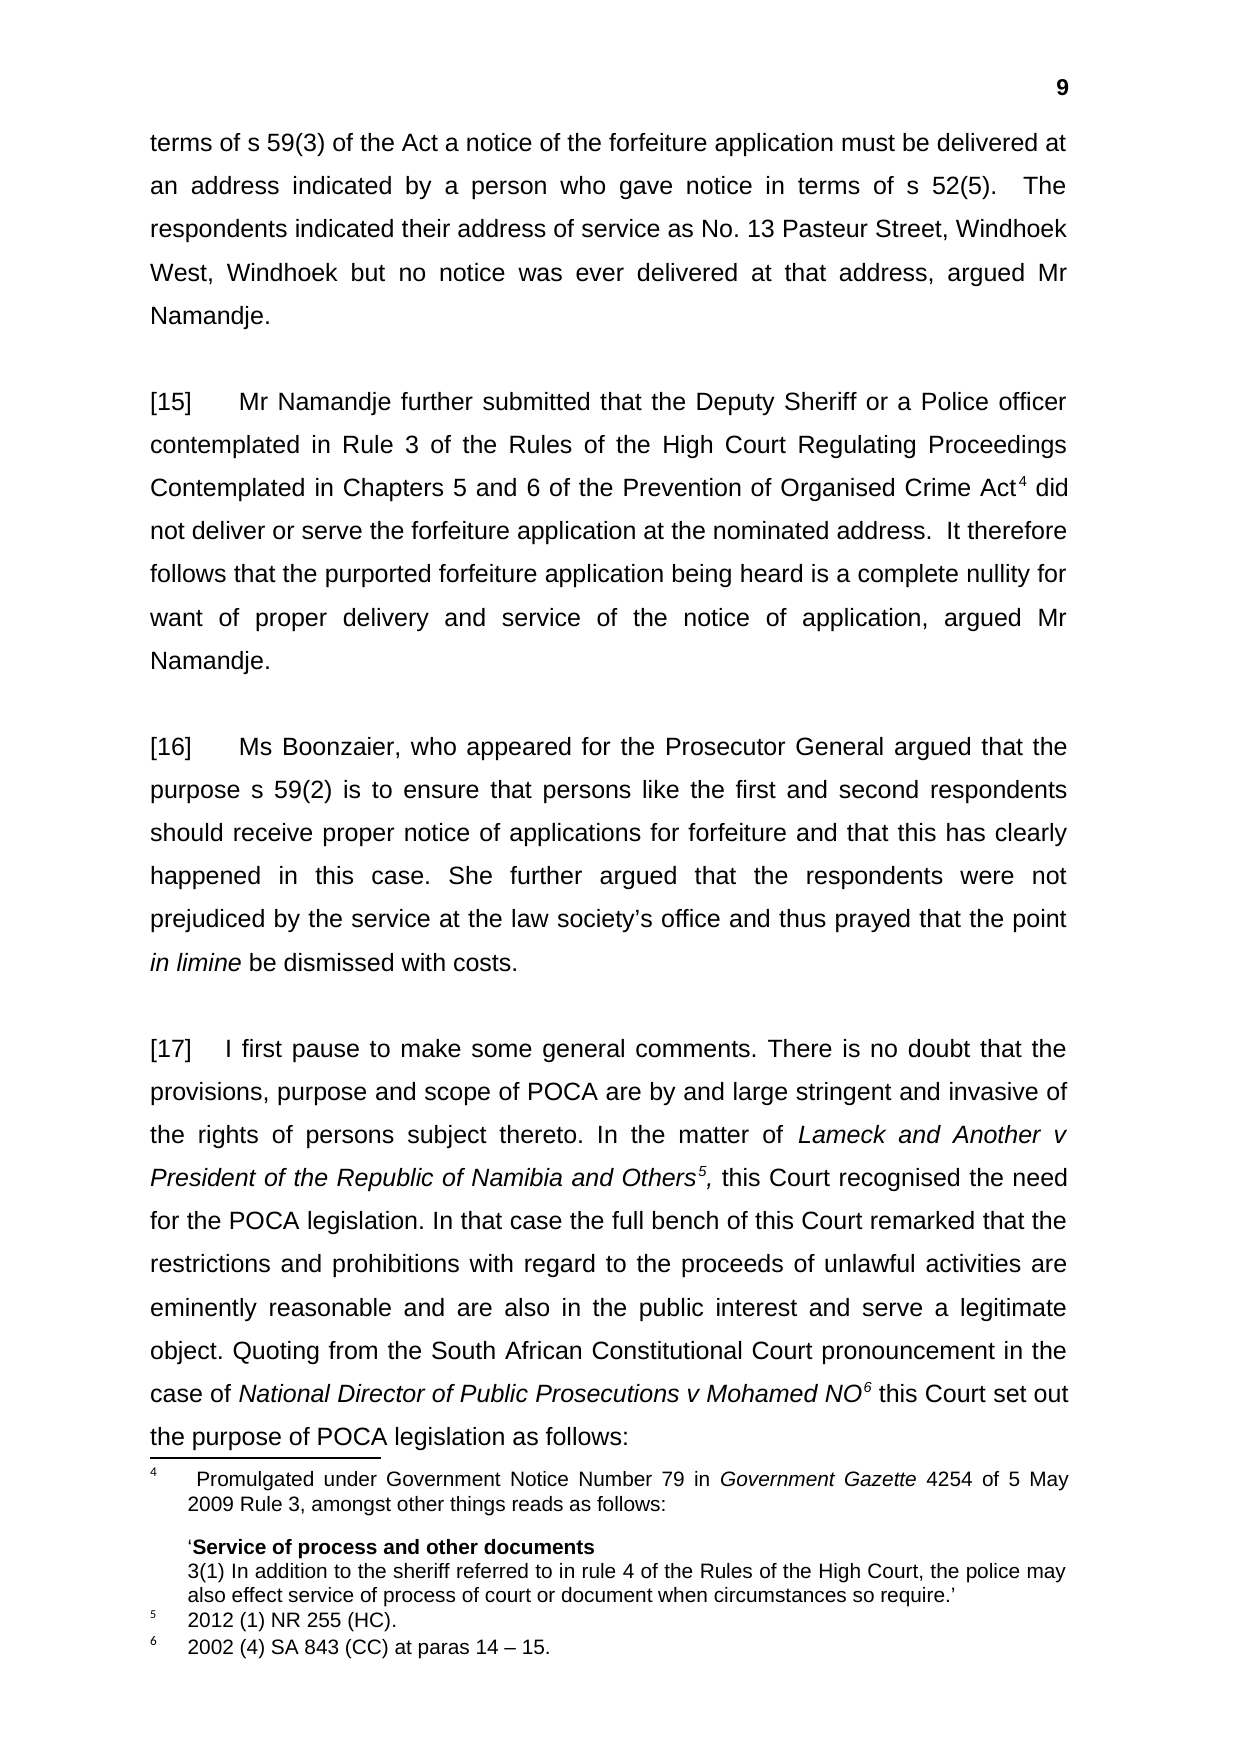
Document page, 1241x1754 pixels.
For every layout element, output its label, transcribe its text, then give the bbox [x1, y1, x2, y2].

text [17] I first pause to make some general comments. There is no doubt that the provisions, purpose and scope of POCA are by and large stringent and invasive of the rights of persons subject thereto. In the matter of Lameck and Another v President of the Republic of Namibia and Others, this Court recognised the need for the POCA legislation. In that case the full bench of this Court remarked that the restrictions and prohibitions with regard to the proceeds of unlawful activities are eminently reasonable and are also in the public interest and serve a legitimate object. Quoting from the South African Constitutional Court pronouncement in the case of National Director of Public Prosecutions v Mohamed NO this Court set out the purpose of POCA legislation as follows: [150, 1034, 1069, 1451]
text [16] Ms Boonzaier, who appeared for the Prosecutor General argued that the purpose s 59(2) is to ensure that persons like the first and second respondents should receive proper notice of applications for forfeiture and that this has clearly happened in this case. She further argued that the respondents were not prejudiced by the service at the law society’s office and thus prayed that the point in limine be dismissed with costs. [150, 732, 1069, 976]
text [15] Mr Namandje further submitted that the Deputy Sheriff or a Police officer contemplated in Rule 3 of the Rules of the High Court Regulating Proceedings Contemplated in Chapters 5 and 6 of the Prevention of Organised Crime Act did not deliver or serve the forfeiture application at the nominated address. It therefore follows that the purported forfeiture application being heard is a complete nullity for want of proper delivery and service of the notice of application, argued Mr Namandje. [150, 387, 1069, 674]
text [150, 128, 1069, 329]
